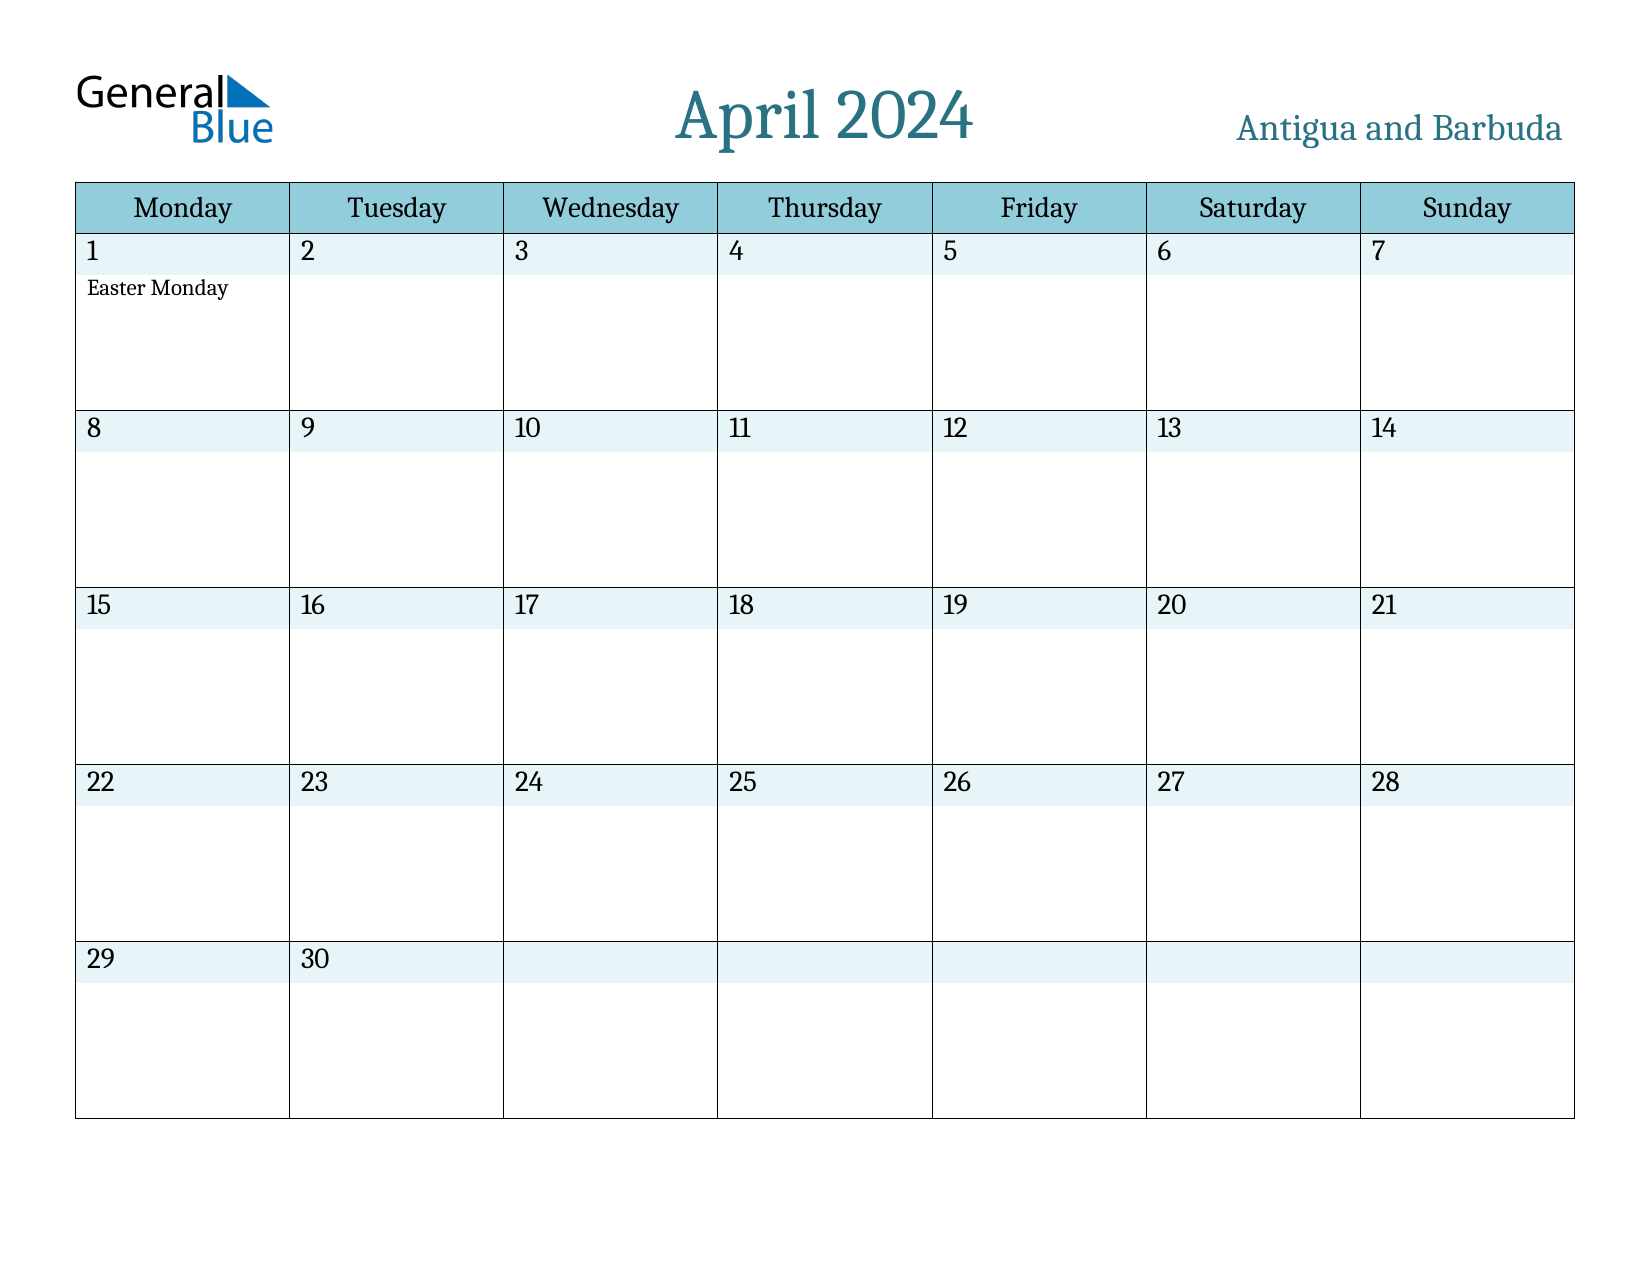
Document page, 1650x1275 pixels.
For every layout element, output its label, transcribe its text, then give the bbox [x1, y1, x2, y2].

table_cell 26 [933, 765, 1146, 806]
table_cell 23 [290, 765, 503, 806]
table_cell [504, 275, 717, 410]
table_cell Easter Monday [76, 275, 289, 410]
table_cell [76, 806, 289, 941]
table_cell [718, 806, 932, 941]
table_cell 16 [290, 588, 503, 629]
table_cell [290, 452, 503, 587]
table_cell [718, 452, 932, 587]
table_cell [1361, 629, 1574, 764]
table_cell 7 [1361, 234, 1574, 275]
picture [77, 75, 273, 143]
table_cell [1361, 452, 1574, 587]
table_cell 17 [504, 588, 717, 629]
table_cell 10 [504, 411, 717, 452]
table_cell 20 [1147, 588, 1360, 629]
table_cell [1147, 806, 1360, 941]
table_cell [933, 275, 1146, 410]
table_cell [718, 275, 932, 410]
table_cell 27 [1147, 765, 1360, 806]
table_cell 22 [76, 765, 289, 806]
table_header April 2024 [504, 75, 1146, 182]
table_cell [718, 942, 932, 983]
table_cell 4 [718, 234, 932, 275]
table_cell [76, 983, 289, 1118]
table_cell Sunday [1361, 183, 1574, 233]
table_cell [1147, 942, 1360, 983]
table_cell [933, 806, 1146, 941]
table_cell 8 [76, 411, 289, 452]
table_cell 21 [1361, 588, 1574, 629]
table_cell 30 [290, 942, 503, 983]
table_cell 5 [933, 234, 1146, 275]
table_cell 19 [933, 588, 1146, 629]
table_cell [290, 983, 503, 1118]
table_cell 25 [718, 765, 932, 806]
table_cell 29 [76, 942, 289, 983]
table_cell [933, 452, 1146, 587]
table_cell [504, 983, 717, 1118]
table_cell 18 [718, 588, 932, 629]
table_cell 13 [1147, 411, 1360, 452]
table_cell [504, 806, 717, 941]
table_cell 11 [718, 411, 932, 452]
table_cell [1361, 983, 1574, 1118]
table_cell [290, 806, 503, 941]
table_cell [1361, 806, 1574, 941]
table_cell Saturday [1147, 183, 1360, 233]
table_cell [76, 629, 289, 764]
table_cell Tuesday [290, 183, 503, 233]
table_cell [933, 983, 1146, 1118]
table_cell [718, 983, 932, 1118]
table_cell [504, 629, 717, 764]
table_cell 6 [1147, 234, 1360, 275]
table_header Antigua and Barbuda [1146, 75, 1574, 182]
table_cell Monday [76, 183, 289, 233]
table_cell 12 [933, 411, 1146, 452]
table_cell 24 [504, 765, 717, 806]
table_cell [718, 629, 932, 764]
table_cell [1147, 275, 1360, 410]
table_cell [933, 629, 1146, 764]
table_cell 3 [504, 234, 717, 275]
table_cell [1147, 983, 1360, 1118]
table_cell [290, 275, 503, 410]
table_cell [504, 452, 717, 587]
table_cell 14 [1361, 411, 1574, 452]
table_cell [504, 942, 717, 983]
table_cell [933, 942, 1146, 983]
table_cell [290, 629, 503, 764]
table_cell [76, 452, 289, 587]
table_cell [1361, 942, 1574, 983]
table_cell 2 [290, 234, 503, 275]
table_cell Thursday [718, 183, 932, 233]
table_cell [1361, 275, 1574, 410]
table_cell 28 [1361, 765, 1574, 806]
table_cell [1147, 629, 1360, 764]
table_cell 15 [76, 588, 289, 629]
table_cell 9 [290, 411, 503, 452]
table_cell Friday [933, 183, 1146, 233]
table_header [76, 75, 503, 182]
table_cell 1 [76, 234, 289, 275]
table_cell [1147, 452, 1360, 587]
table_cell Wednesday [504, 183, 717, 233]
